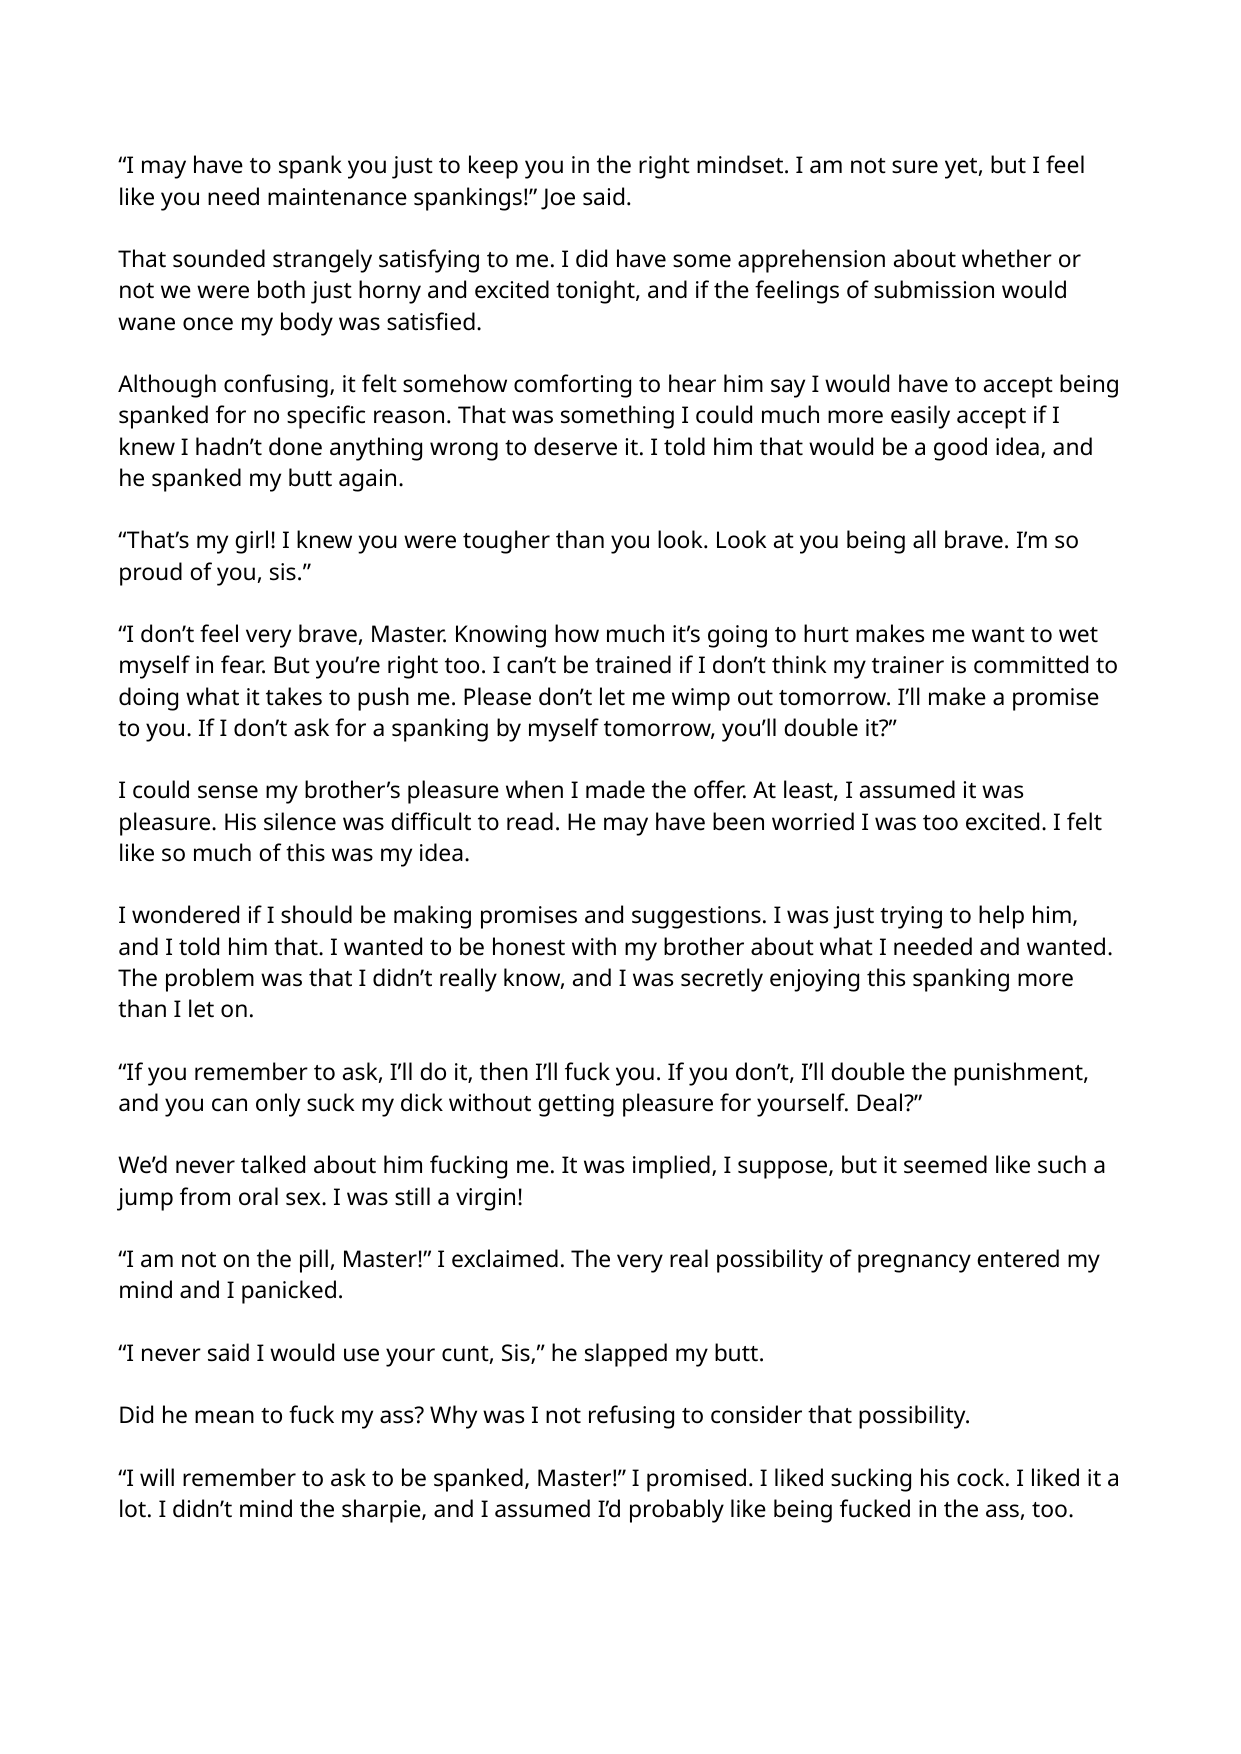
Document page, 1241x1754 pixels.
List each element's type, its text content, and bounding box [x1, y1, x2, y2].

text “I am not on the pill, Master!” I exclaimed. The very real possibility of pregnancy entered my mind and I panicked. [118, 1243, 1122, 1306]
text “If you remember to ask, I’ll do it, then I’ll fuck you. If you don’t, I’ll double the punishment, and you can only suck my dick without getting pleasure for yourself. Deal?” [118, 1056, 1122, 1118]
text “I will remember to ask to be spanked, Master!” I promised. I liked sucking his cock. I liked it a lot. I didn’t mind the sharpie, and I assumed I’d probably like being fucked in the ass, too. [118, 1462, 1122, 1524]
text That sounded strangely satisfying to me. I did have some apprehension about whether or not we were both just horny and excited tonight, and if the feelings of submission would wane once my body was satisfied. [118, 243, 1122, 337]
text I wondered if I should be making promises and suggestions. I was just trying to help him, and I told him that. I wanted to be honest with my brother about what I needed and wanted. The problem was that I didn’t really know, and I was secretly enjoying this spanking more than I let on. [118, 899, 1122, 1024]
text “I may have to spank you just to keep you in the right mindset. I am not sure yet, but I feel like you need maintenance spankings!” Joe said. [118, 149, 1122, 212]
text “That’s my girl! I knew you were tougher than you look. Look at you being all brave. I’m so proud of you, sis.” [118, 524, 1122, 587]
text “I never said I would use your cunt, Sis,” he slapped my butt. [118, 1337, 1122, 1368]
text I could sense my brother’s pleasure when I made the offer. At least, I assumed it was pleasure. His silence was difficult to read. He may have been worried I was too excited. I felt like so much of this was my idea. [118, 774, 1122, 868]
text Did he mean to fuck my ass? Why was I not refusing to consider that possibility. [118, 1399, 1122, 1431]
text Although confusing, it felt somehow comforting to hear him say I would have to accept being spanked for no specific reason. That was something I could much more easily accept if I knew I hadn’t done anything wrong to deserve it. I told him that would be a good idea, and he spanked my butt again. [118, 368, 1122, 493]
text “I don’t feel very brave, Master. Knowing how much it’s going to hurt makes me want to wet myself in fear. But you’re right too. I can’t be trained if I don’t think my trainer is committed to doing what it takes to push me. Please don’t let me wimp out tomorrow. I’ll make a promise to you. If I don’t ask for a spanking by myself tomorrow, you’ll double it?” [118, 618, 1122, 743]
text We’d never talked about him fucking me. It was implied, I suppose, but it seemed like such a jump from oral sex. I was still a virgin! [118, 1149, 1122, 1212]
